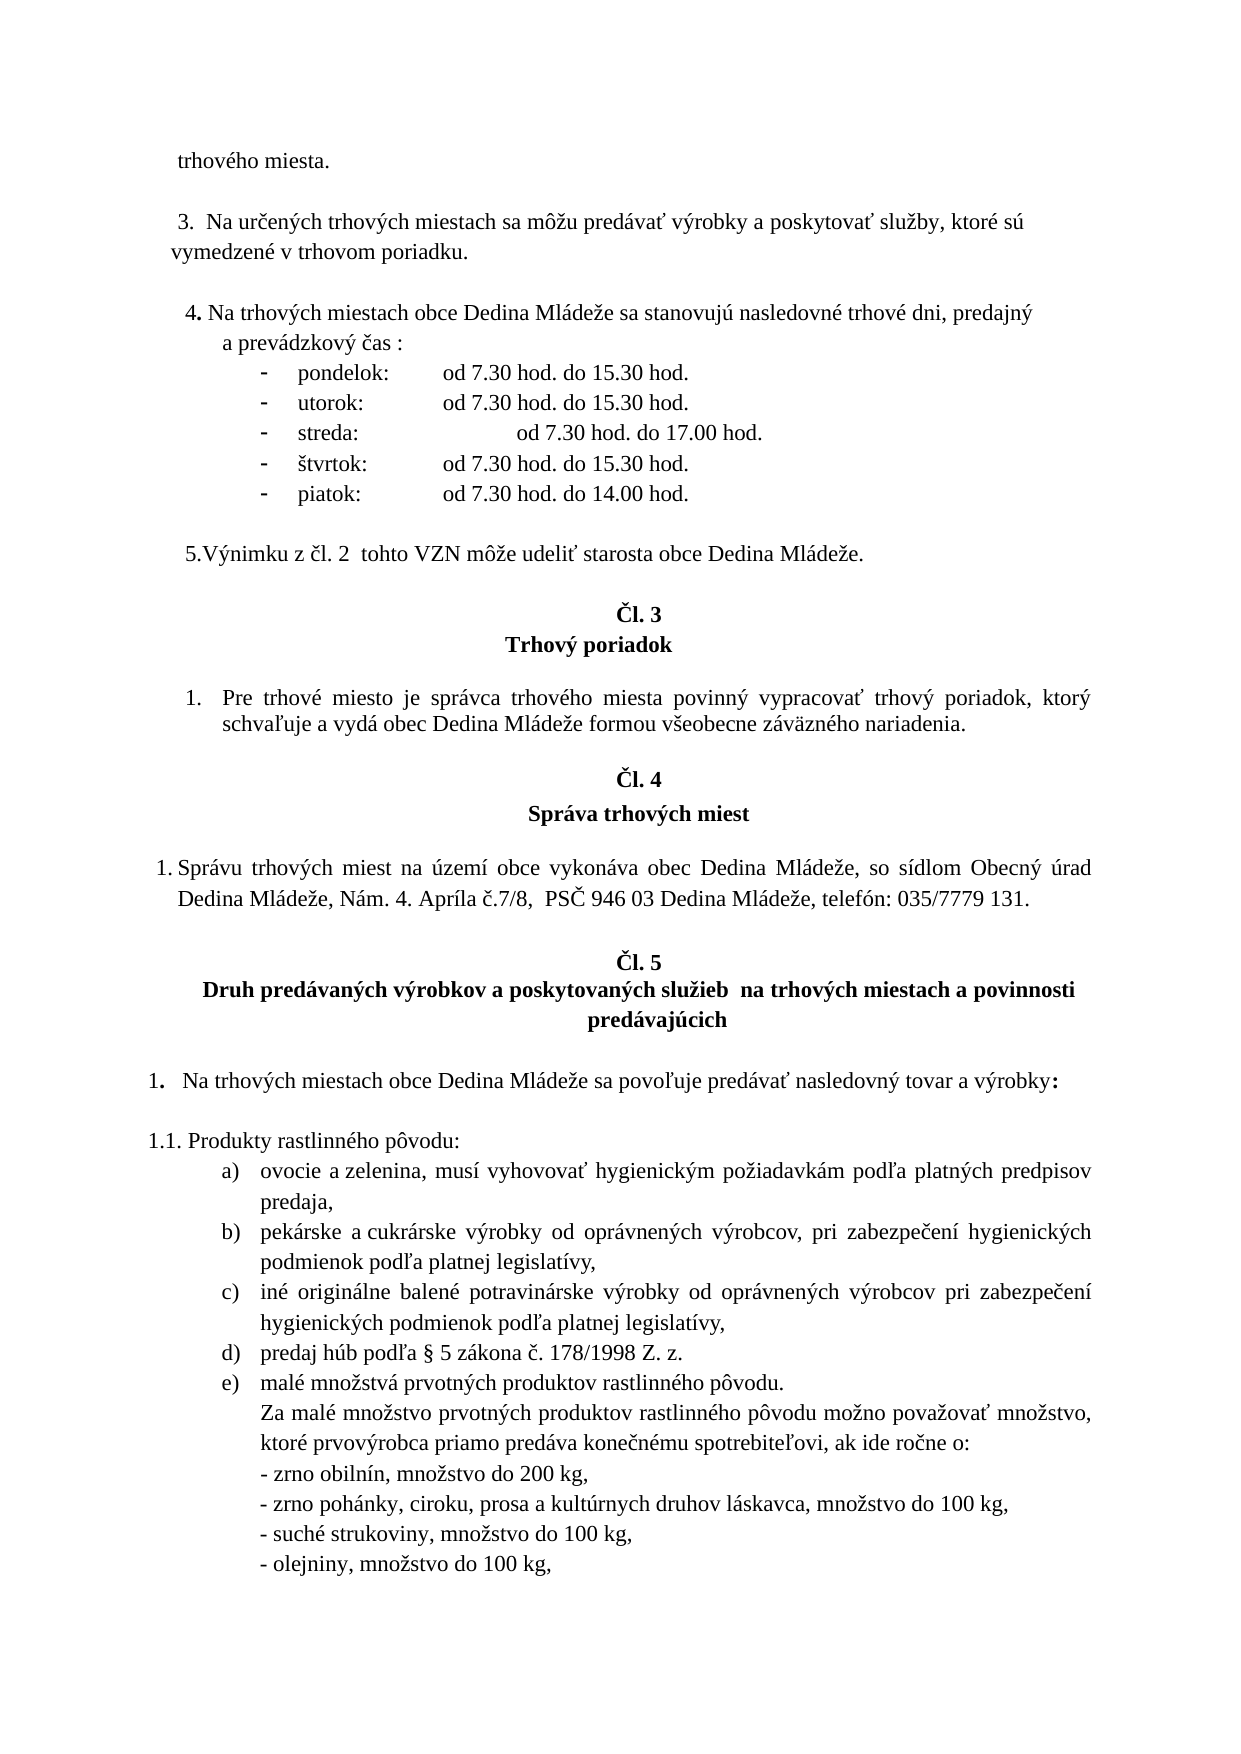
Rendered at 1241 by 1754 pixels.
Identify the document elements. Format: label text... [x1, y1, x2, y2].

list pondelok: od 7.30 hod. do 15.30 hod. [260, 359, 1093, 385]
subtitle Čl. 5 [185, 945, 1093, 976]
text - olejniny, množstvo do 100 kg, [259, 1550, 1093, 1577]
list pekárske a cukrárske výrobky od oprávnených výrobcov, pri zabezpečení hygienických podmienok podľa platnej legislatívy, [221, 1218, 1093, 1274]
list utorok: od 7.30 hod. do 15.30 hod. [260, 389, 1093, 416]
text Druh predávaných výrobkov a poskytovaných služieb na trhových miestach a povinnosti predávajúcich [185, 976, 1093, 1033]
text - zrno obilnín, množstvo do 200 kg, [260, 1459, 1093, 1486]
text - zrno pohánky, ciroku, prosa a kultúrnych druhov láskavca, množstvo do 100 kg, [259, 1490, 1093, 1516]
text - suché strukoviny, množstvo do 100 kg, [259, 1520, 1093, 1546]
text Za malé množstvo prvotných produktov rastlinného pôvodu možno považovať množstvo, ktoré prvovýrobca priamo predáva konečnému spotrebiteľovi, ak ide ročne o: [260, 1399, 1093, 1456]
text 4. Na trhových miestach obce Dedina Mládeže sa stanovujú nasledovné trhové dni, predajný a prevádzkový čas : [185, 299, 1093, 355]
text Správa trhových miest [185, 797, 1093, 828]
list streda: od 7.30 hod. do 17.00 hod. [260, 419, 1093, 446]
text 1.1. Produkty rastlinného pôvodu: [148, 1127, 1093, 1154]
text 3. Na určených trhových miestach sa môžu predávať výrobky a poskytovať služby, ktoré sú [148, 208, 1093, 234]
list Správu trhových miest na území obce vykonáva obec Dedina Mládeže, so sídlom Obecný úrad Dedina Mládeže, Nám. 4. Apríla č.7/8, PSČ 946 03 Dedina Mládeže, telefón: 035/7779 131. [156, 854, 1093, 911]
list predaj húb podľa § 5 zákona č. 178/1998 Z. z. [221, 1339, 1093, 1365]
list iné originálne balené potravinárske výrobky od oprávnených výrobcov pri zabezpečení hygienických podmienok podľa platnej legislatívy, [221, 1278, 1093, 1335]
list Pre trhové miesto je správca trhového miesta povinný vypracovať trhový poriadok, ktorý schvaľuje a vydá obec Dedina Mládeže formou všeobecne záväzného nariadenia. [185, 684, 1093, 736]
text Trhový poriadok [185, 631, 1093, 657]
list ovocie a zelenina, musí vyhovovať hygienickým požiadavkám podľa platných predpisov predaja, [221, 1157, 1093, 1214]
list piatok: od 7.30 hod. do 14.00 hod. [260, 480, 1093, 506]
list 5.Výnimku z čl. 2 tohto VZN môže udeliť starosta obce Dedina Mládeže. [148, 540, 1093, 567]
list štvrtok: od 7.30 hod. do 15.30 hod. [260, 450, 1093, 476]
text trhového miesta. [177, 148, 1093, 174]
text 1. Na trhových miestach obce Dedina Mládeže sa povoľuje predávať nasledovný tovar a výrobky: [148, 1067, 1093, 1093]
text vymedzené v trhovom poriadku. [148, 238, 1093, 264]
subtitle Čl. 4 [185, 767, 1093, 793]
subtitle Čl. 3 [185, 601, 1093, 627]
list malé množstvá prvotných produktov rastlinného pôvodu. [221, 1369, 1093, 1395]
